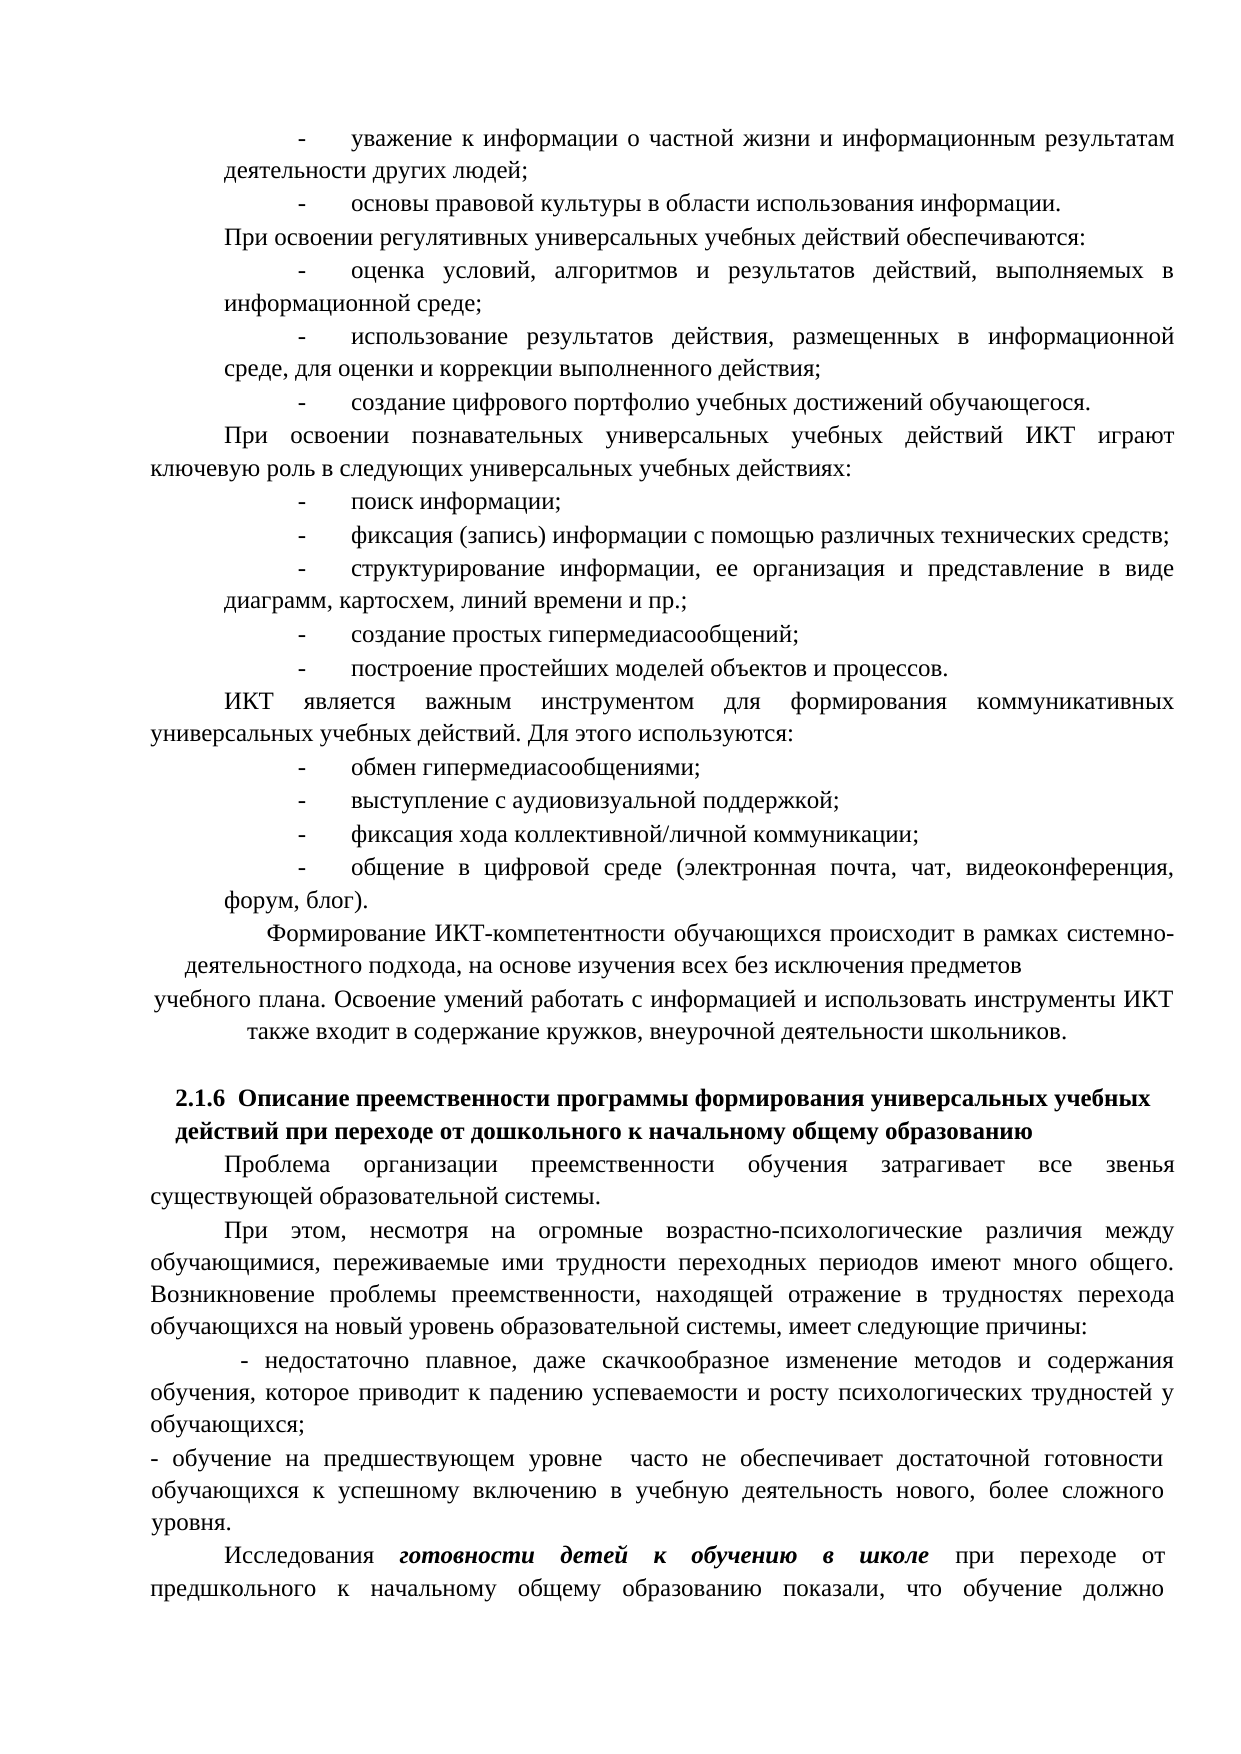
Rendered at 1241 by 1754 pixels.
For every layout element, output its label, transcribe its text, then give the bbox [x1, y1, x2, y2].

text действий при переходе от дошкольного к начальному общему образованию [175, 1116, 1176, 1145]
list обмен гипермедиасообщениями; [224, 752, 1175, 781]
list поиск информации; [224, 486, 1175, 515]
text При этом, несмотря на огромные возрастно-психологические различия между обучающимися, переживаемые ими трудности переходных периодов имеют много общего. Возникновение проблемы преемственности, находящей отражение в трудностях перехода обучающихся на новый уровень образовательной системы, имеет следующие причины: [150, 1215, 1175, 1340]
text учебного плана. Освоение умений работать с информацией и использовать инструменты ИКТ также входит в содержание кружков, внеурочной деятельности школьников. [153, 984, 1175, 1045]
list построение простейших моделей объектов и процессов. [224, 653, 1175, 681]
list общение в цифровой среде (электронная почта, чат, видеоконференция, форум, блог). [224, 852, 1175, 913]
text При освоении познавательных универсальных учебных действий ИКТ играют ключевую роль в следующих универсальных учебных действиях: [150, 421, 1175, 481]
list структурирование информации, ее организация и представление в виде диаграмм, картосхем, линий времени и пр.; [224, 553, 1175, 614]
text При освоении регулятивных универсальных учебных действий обеспечиваются: [224, 222, 1175, 251]
list фиксация хода коллективной/личной коммуникации; [224, 819, 1175, 848]
text Формирование ИКТ-компетентности обучающихся происходит в рамках системно-деятельностного подхода, на основе изучения всех без исключения предметов [184, 918, 1175, 979]
text Проблема организации преемственности обучения затрагивает все звенья существующей образовательной системы. [150, 1149, 1175, 1210]
text - недостаточно плавное, даже скачкообразное изменение методов и содержания обучения, которое приводит к падению успеваемости и росту психологических трудностей у обучающихся; [150, 1345, 1175, 1438]
text - обучение на предшествующем уровне часто не обеспечивает достаточной готовности обучающихся к успешному включению в учебную деятельность нового, более сложного уровня. [150, 1443, 1165, 1536]
list уважение к информации о частной жизни и информационным результатам деятельности других людей; [224, 123, 1175, 184]
list выступление с аудиовизуальной поддержкой; [224, 785, 1175, 814]
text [150, 1541, 1165, 1602]
list фиксация (запись) информации с помощью различных технических средств; [224, 520, 1175, 548]
text ИКТ является важным инструментом для формирования коммуникативных универсальных учебных действий. Для этого используются: [150, 686, 1175, 747]
list создание простых гипермедиасообщений; [224, 619, 1175, 648]
list использование результатов действия, размещенных в информационной среде, для оценки и коррекции выполненного действия; [224, 321, 1175, 382]
list оценка условий, алгоритмов и результатов действий, выполняемых в информационной среде; [224, 256, 1175, 316]
list основы правовой культуры в области использования информации. [224, 188, 1175, 217]
text 2.1.6 Описание преемственности программы формирования универсальных учебных [175, 1083, 1176, 1112]
list создание цифрового портфолио учебных достижений обучающегося. [224, 387, 1175, 416]
